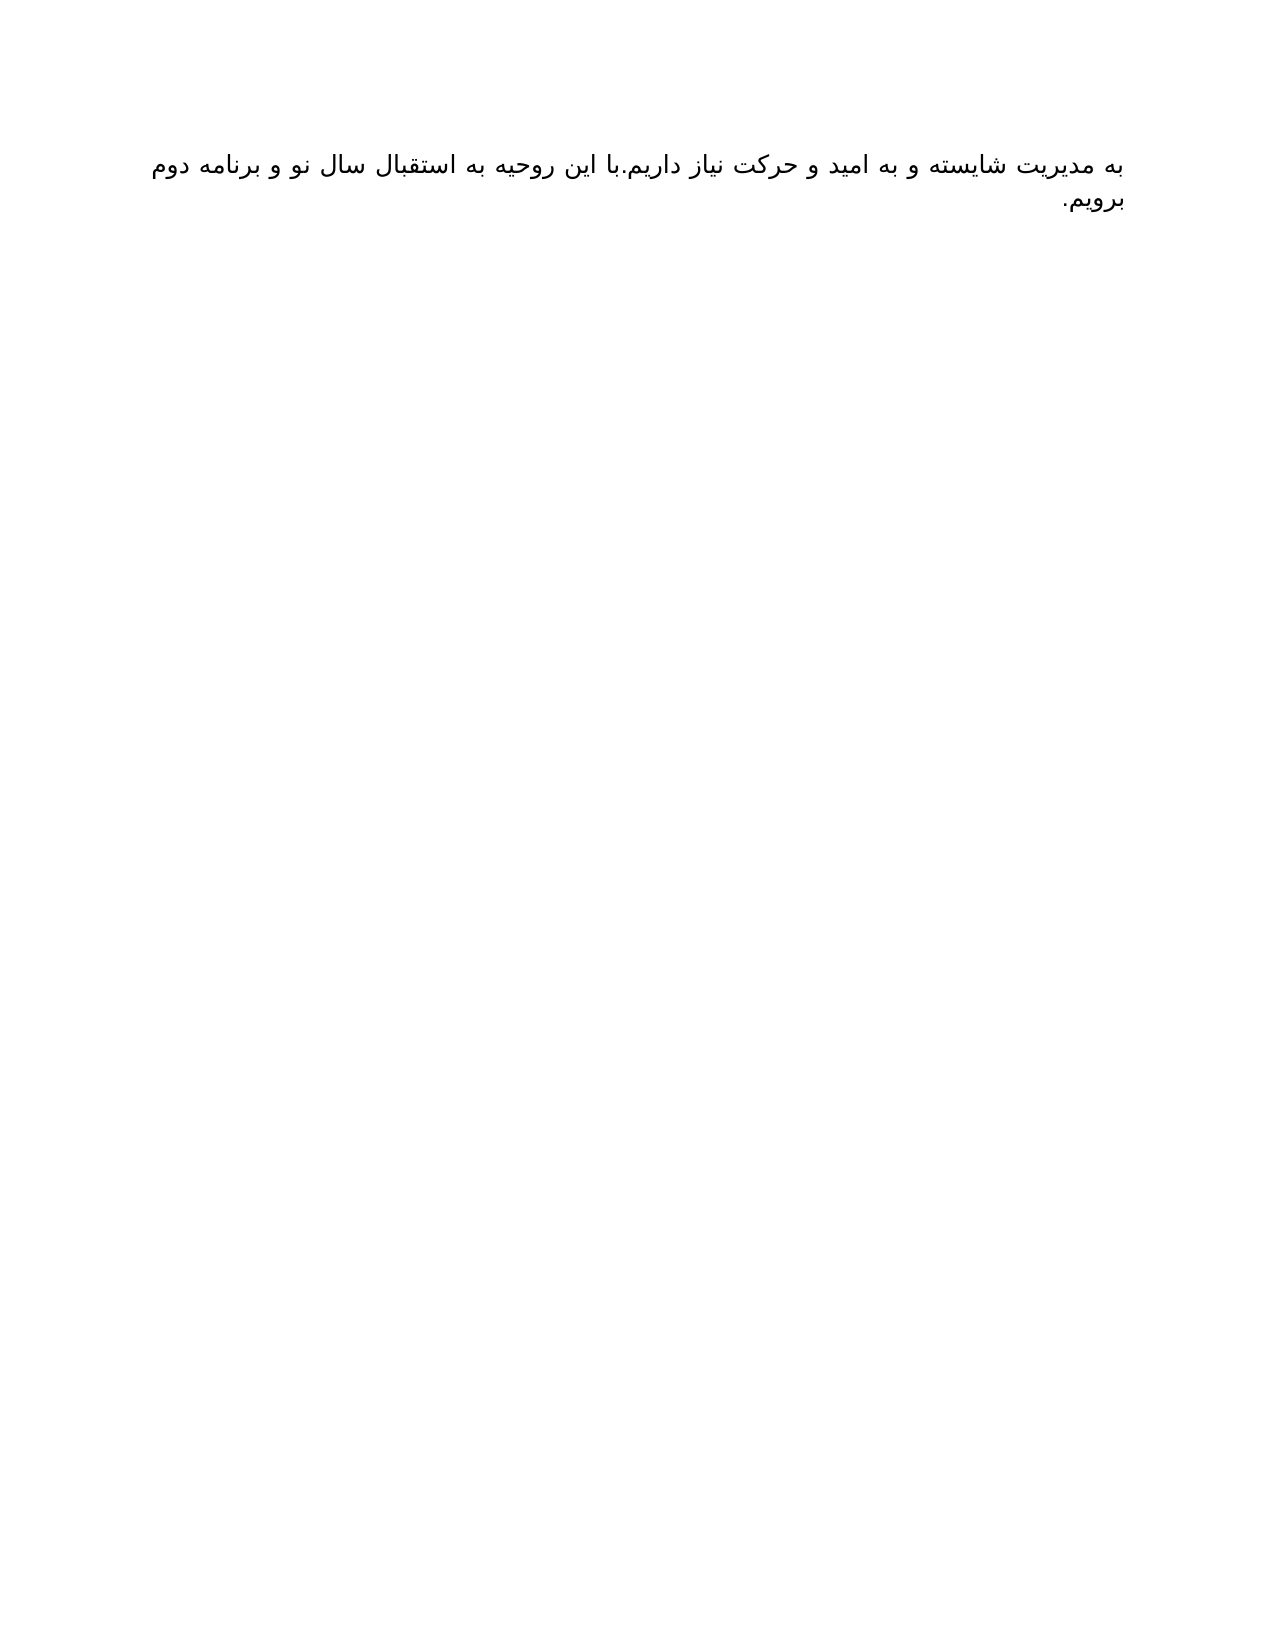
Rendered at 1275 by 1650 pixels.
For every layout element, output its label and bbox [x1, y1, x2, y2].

text [150, 150, 1125, 212]
